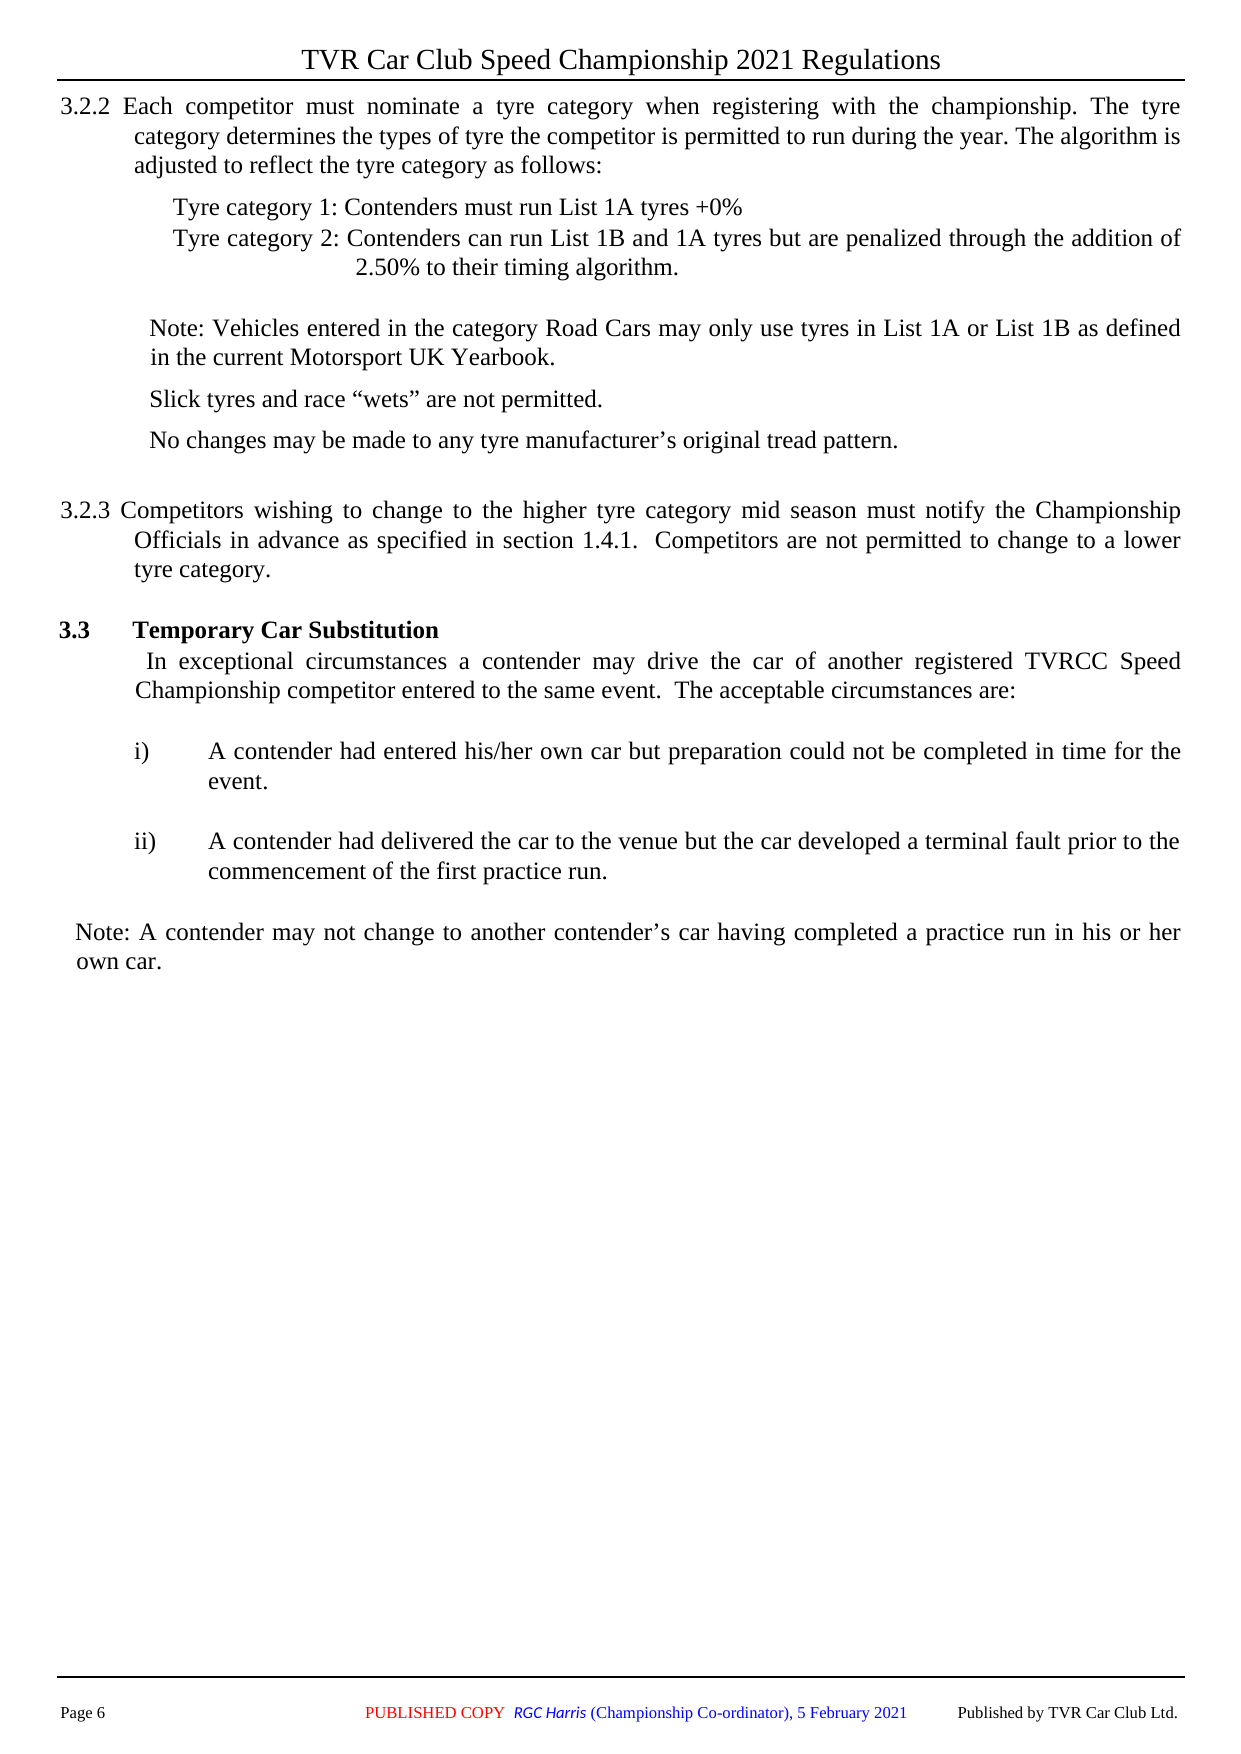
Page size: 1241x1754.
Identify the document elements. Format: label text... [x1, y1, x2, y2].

text 3.2.3 Competitors wishing to change to the higher tyre category mid season must notify the Championship Officials in advance as specified in section 1.4.1. Competitors are not permitted to change to a lower tyre category. [60, 495, 1182, 583]
text Tyre category 1: Contenders must run List 1A tyres +0% [173, 192, 1182, 221]
text No changes may be made to any tyre manufacturer’s original tread pattern. [149, 425, 1182, 454]
picture [89, 1718, 1220, 1725]
list A contender had delivered the car to the venue but the car developed a terminal fault prior to the commencement of the first practice run. [134, 826, 1182, 885]
text Note: Vehicles entered in the category Road Cars may only use tyres in List 1A or List 1B as defined in the current Motorsport UK Yearbook. [149, 313, 1182, 371]
list A contender had entered his/her own car but preparation could not be completed in time for the event. [134, 736, 1182, 794]
text Note: A contender may not change to another contender’s car having completed a practice run in his or her own car. [75, 917, 1182, 975]
text Tyre category 2: Contenders can run List 1B and 1A tyres but are penalized through the addition of 2.50% to their timing algorithm. [173, 223, 1182, 281]
text In exceptional circumstances a contender may drive the car of another registered TVRCC Speed Championship competitor entered to the same event. The acceptable circumstances are: [134, 646, 1182, 704]
text 3.2.2 Each competitor must nominate a tyre category when registering with the championship. The tyre category determines the types of tyre the competitor is permitted to run during the year. The algorithm is adjusted to reflect the tyre category as follows: [60, 91, 1182, 179]
text Slick tyres and race “wets” are not permitted. [149, 384, 1182, 412]
text 3.3 Temporary Car Substitution [58, 615, 1182, 644]
